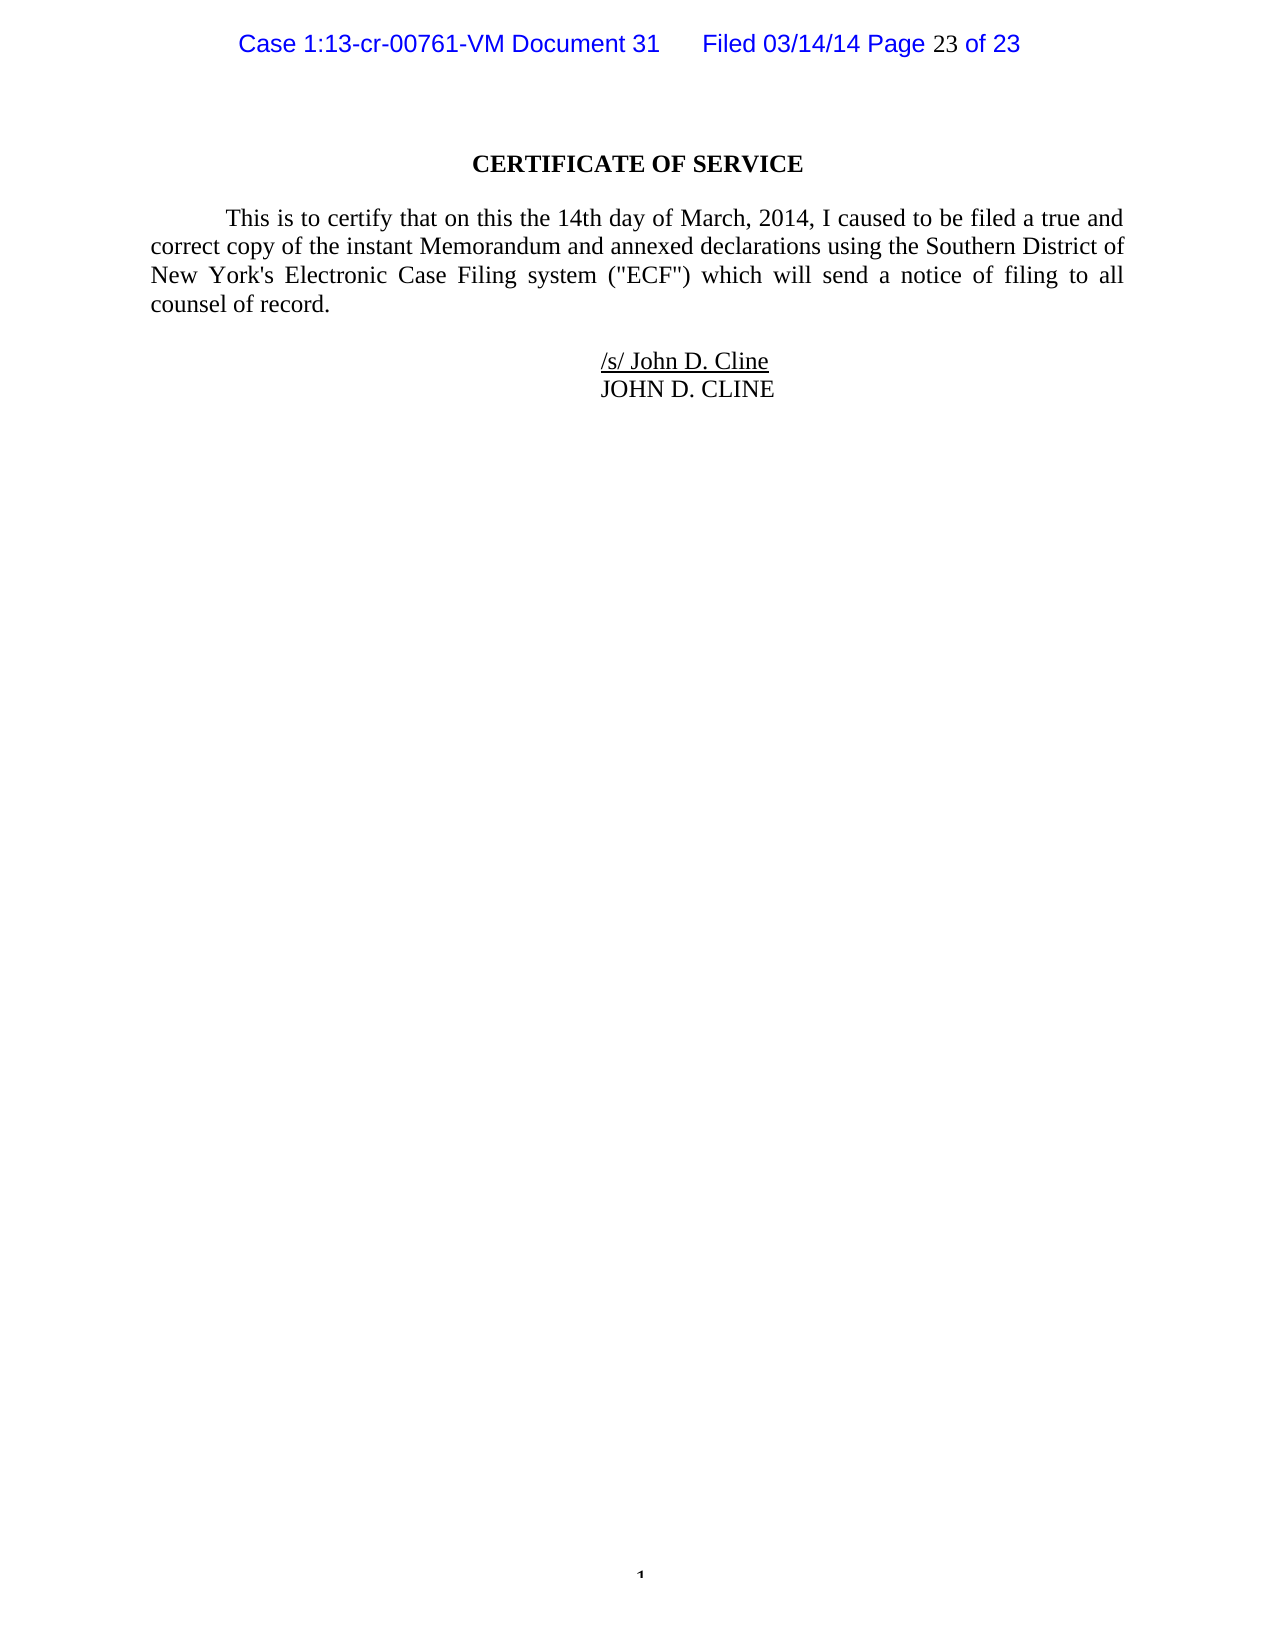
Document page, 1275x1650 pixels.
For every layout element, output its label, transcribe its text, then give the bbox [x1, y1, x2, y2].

subtitle CERTIFICATE OF SERVICE [472, 149, 1137, 178]
text This is to certify that on this the 14th day of March, 2014, I caused to be filed a true and correct copy of the instant Memorandum and annexed declarations using the Southern District of New York's Electronic Case Filing system ("ECF") which will send a notice of filing to all counsel of record. [150, 203, 1126, 318]
text /s/ John D. Cline JOHN D. CLINE [594, 347, 775, 403]
